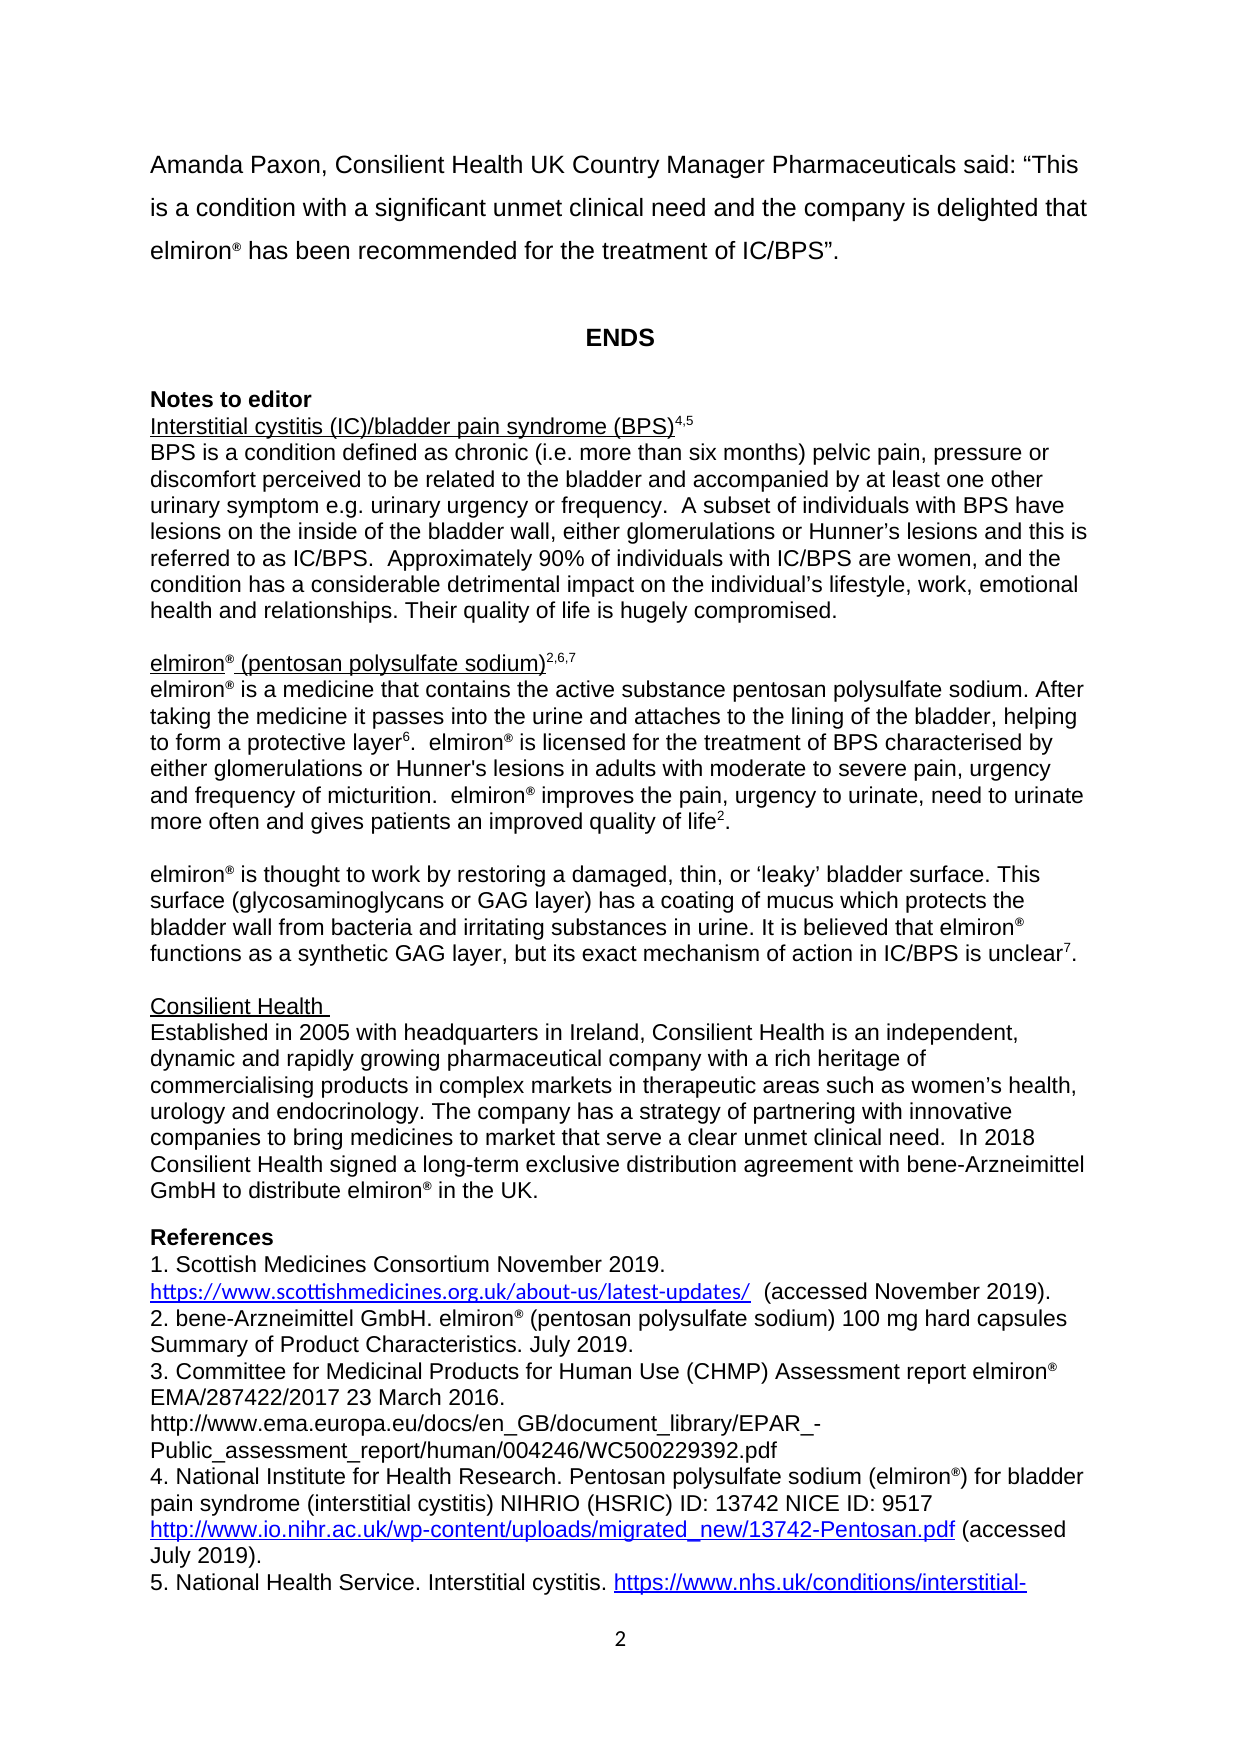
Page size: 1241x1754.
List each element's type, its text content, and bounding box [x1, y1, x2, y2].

text Amanda Paxon, Consilient Health UK Country Manager Pharmaceuticals said: “This is a condition with a significant unmet clinical need and the company is delighted that elmiron® has been recommended for the treatment of IC/BPS”. [150, 150, 1090, 265]
text Consilient Health Established in 2005 with headquarters in Ireland, Consilient Health is an independent, dynamic and rapidly growing pharmaceutical company with a rich heritage of commercialising products in complex markets in therapeutic areas such as women’s health, urology and endocrinology. The company has a strategy of partnering with innovative companies to bring medicines to market that serve a clear unmet clinical need. In 2018 Consilient Health signed a long-term exclusive distribution agreement with bene-Arzneimittel GmbH to distribute elmiron® in the UK. [150, 993, 1090, 1203]
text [150, 1463, 1090, 1595]
text Interstitial cystitis (IC)/bladder pain syndrome (BPS)4,5 BPS is a condition defined as chronic (i.e. more than six months) pelvic pain, pressure or discomfort perceived to be related to the bladder and accompanied by at least one other urinary symptom e.g. urinary urgency or frequency. A subset of individuals with BPS have lesions on the inside of the bladder wall, either glomerulations or Hunner’s lesions and this is referred to as IC/BPS. Approximately 90% of individuals with IC/BPS are women, and the condition has a considerable detrimental impact on the individual’s lifestyle, work, emotional health and relationships. Their quality of life is hugely compromised. [150, 413, 1090, 624]
text ENDS [150, 279, 1090, 351]
text elmiron® is thought to work by restoring a damaged, thin, or ‘leaky’ bladder surface. This surface (glycosaminoglycans or GAG layer) has a coating of mucus which protects the bladder wall from bacteria and irritating substances in urine. It is believed that elmiron® functions as a synthetic GAG layer, but its exact mechanism of action in IC/BPS is unclear7. [150, 861, 1090, 966]
text 3. Committee for Medicinal Products for Human Use (CHMP) Assessment report elmiron® EMA/287422/2017 23 March 2016. http://www.ema.europa.eu/docs/en_GB/document_library/EPAR_-Public_assessment_report/human/004246/WC500229392.pdf [150, 1358, 1090, 1463]
text References 1. Scottish Medicines Consortium November 2019. https://www.scottishmedicines.org.uk/about-us/latest-updates/ (accessed November 2019). 2. bene-Arzneimittel GmbH. elmiron® (pentosan polysulfate sodium) 100 mg hard capsules Summary of Product Characteristics. July 2019. [150, 1224, 1090, 1358]
text elmiron® (pentosan polysulfate sodium)2,6,7 elmiron® is a medicine that contains the active substance pentosan polysulfate sodium. After taking the medicine it passes into the urine and attaches to the lining of the bladder, helping to form a protective layer6. elmiron® is licensed for the treatment of BPS characterised by either glomerulations or Hunner's lesions in adults with moderate to severe pain, urgency and frequency of micturition. elmiron® improves the pain, urgency to urinate, need to urinate more often and gives patients an improved quality of life2. [150, 624, 1090, 834]
text Notes to editor [150, 386, 1090, 413]
